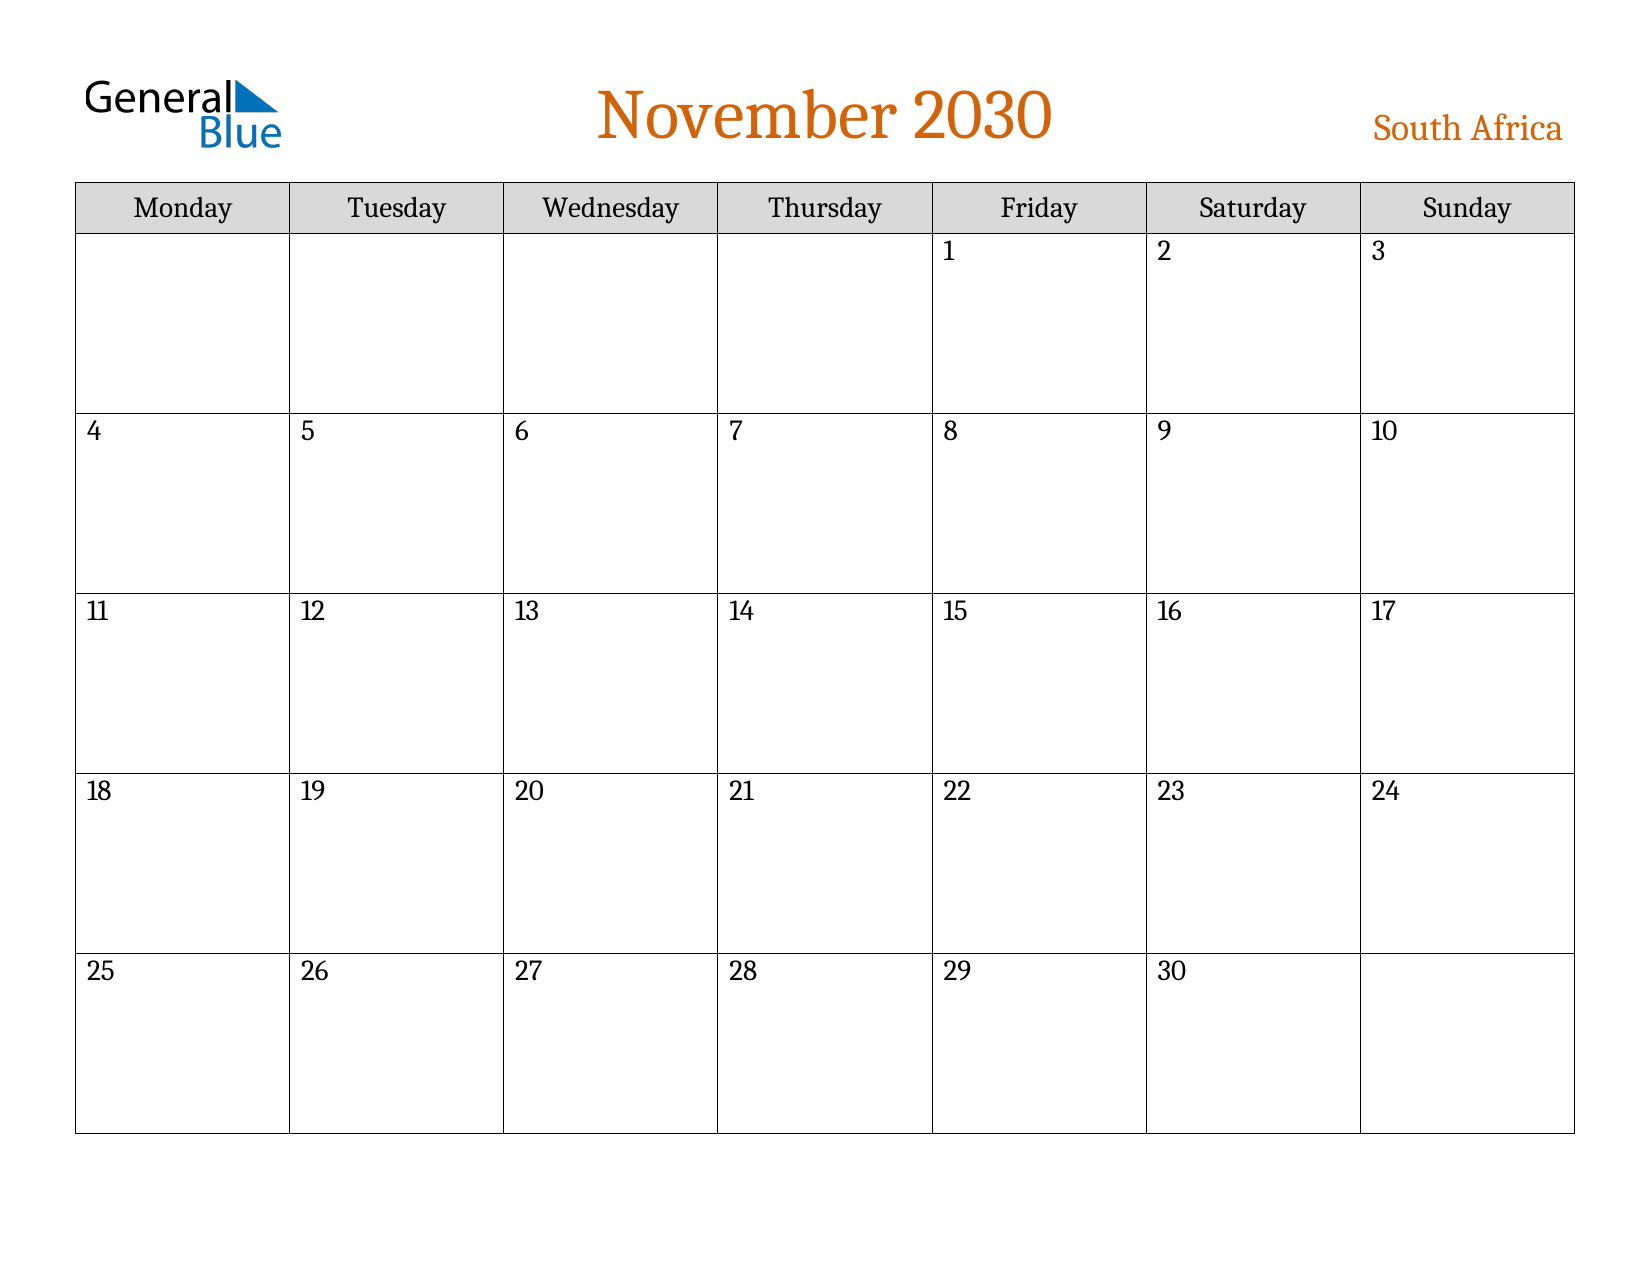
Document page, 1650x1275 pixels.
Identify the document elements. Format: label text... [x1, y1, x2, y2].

table_cell 20 [504, 774, 717, 810]
table_cell 19 [290, 774, 503, 810]
table_cell 5 [290, 414, 503, 450]
table_cell Sunday [1361, 183, 1574, 233]
table_cell [718, 810, 932, 953]
table_cell [1361, 810, 1574, 953]
table_cell [1147, 810, 1360, 953]
table_cell [1147, 630, 1360, 773]
table_cell Wednesday [504, 183, 717, 233]
table_cell [504, 990, 717, 1133]
table_cell [504, 270, 717, 413]
table_cell [290, 234, 503, 270]
table_cell [290, 450, 503, 593]
table_cell 2 [1147, 234, 1360, 270]
table_cell 16 [1147, 594, 1360, 630]
table_cell [76, 810, 289, 953]
table_cell [1361, 450, 1574, 593]
table_cell [933, 990, 1146, 1133]
table_cell [1361, 954, 1574, 990]
table_cell 3 [1361, 234, 1574, 270]
table_cell 6 [504, 414, 717, 450]
table_cell [504, 810, 717, 953]
table_cell 25 [76, 954, 289, 990]
table_cell [1361, 270, 1574, 413]
table_cell 11 [76, 594, 289, 630]
table_cell 9 [1147, 414, 1360, 450]
table_cell [718, 450, 932, 593]
table_cell [290, 630, 503, 773]
table_cell [76, 234, 289, 270]
table_cell 18 [76, 774, 289, 810]
table_cell 23 [1147, 774, 1360, 810]
table_cell 17 [1361, 594, 1574, 630]
table_cell 7 [718, 414, 932, 450]
table_cell [1147, 270, 1360, 413]
table_cell Friday [933, 183, 1146, 233]
table_cell 24 [1361, 774, 1574, 810]
table_cell 13 [504, 594, 717, 630]
table_cell 15 [933, 594, 1146, 630]
table_cell 10 [1361, 414, 1574, 450]
table_cell [718, 990, 932, 1133]
table_header [76, 75, 503, 182]
table_cell [76, 450, 289, 593]
table_cell [718, 630, 932, 773]
table_cell 30 [1147, 954, 1360, 990]
table_cell 4 [76, 414, 289, 450]
table_cell [933, 630, 1146, 773]
table_cell [290, 810, 503, 953]
table_cell 8 [933, 414, 1146, 450]
table_cell 21 [718, 774, 932, 810]
table_cell 28 [718, 954, 932, 990]
table_cell [933, 450, 1146, 593]
table_cell 29 [933, 954, 1146, 990]
table_cell [718, 234, 932, 270]
table_cell [1147, 450, 1360, 593]
table_cell 27 [504, 954, 717, 990]
picture [86, 80, 281, 148]
table_cell 12 [290, 594, 503, 630]
table_cell Monday [76, 183, 289, 233]
table_cell Thursday [718, 183, 932, 233]
table_cell [76, 990, 289, 1133]
table_cell [76, 270, 289, 413]
table_cell [290, 990, 503, 1133]
table_header November 2030 [504, 75, 1146, 182]
table_cell [1361, 990, 1574, 1133]
table_cell [718, 270, 932, 413]
table_cell Tuesday [290, 183, 503, 233]
table_cell 26 [290, 954, 503, 990]
table_cell [504, 450, 717, 593]
table_cell Saturday [1147, 183, 1360, 233]
table_cell [933, 270, 1146, 413]
table_cell [504, 630, 717, 773]
table_cell [933, 810, 1146, 953]
table_header South Africa [1146, 75, 1574, 182]
table_cell [504, 234, 717, 270]
table_cell 14 [718, 594, 932, 630]
table_cell 1 [933, 234, 1146, 270]
table_cell [1147, 990, 1360, 1133]
table_cell [290, 270, 503, 413]
table_cell 22 [933, 774, 1146, 810]
table_cell [1361, 630, 1574, 773]
table_cell [76, 630, 289, 773]
